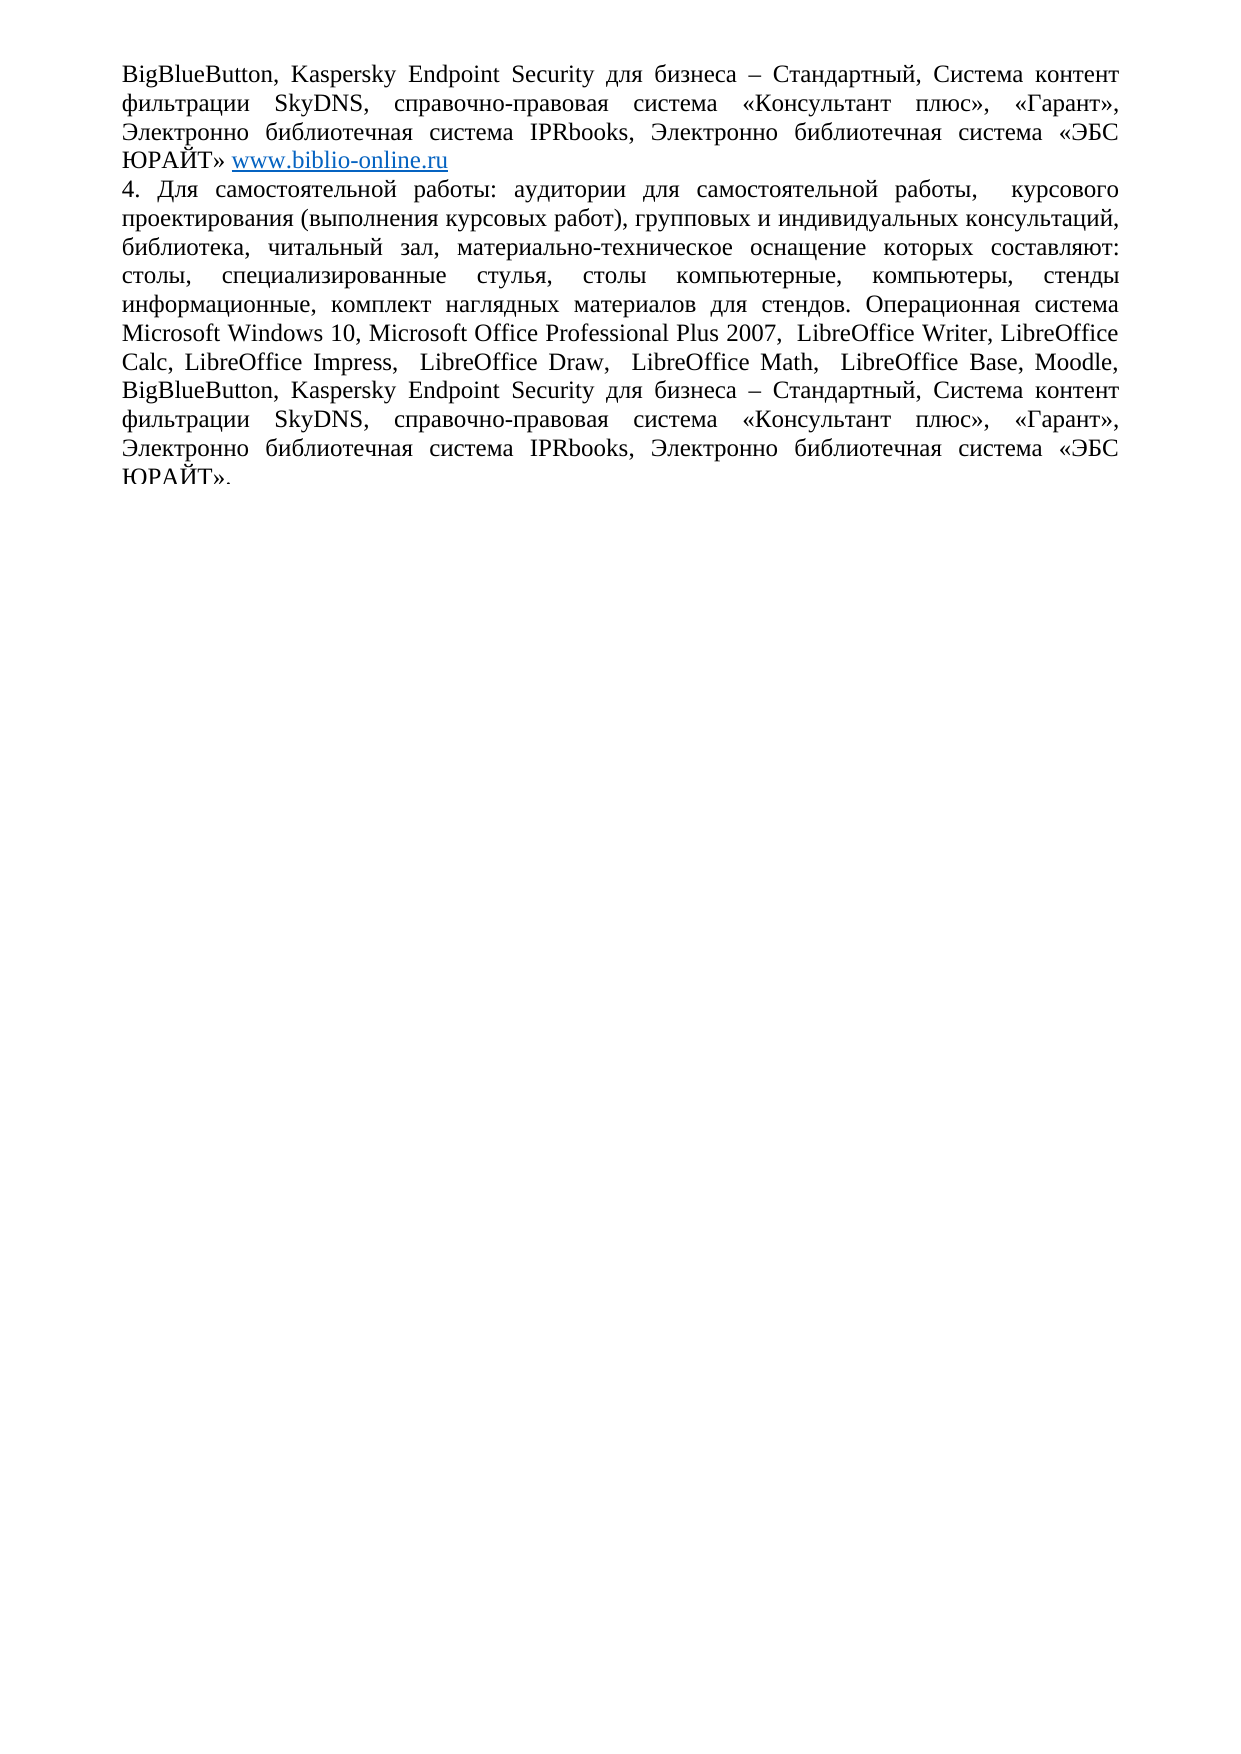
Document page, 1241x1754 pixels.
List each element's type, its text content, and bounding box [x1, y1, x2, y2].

table_header BigBlueButton, Kaspersky Endpoint Security для бизнеса – Стандартный, Система контент фильтрации SkyDNS, справочно-правовая система «Консультант плюс», «Гарант», Электронно библиотечная система IPRbooks, Электронно библиотечная система «ЭБС ЮРАЙТ» www.biblio-online.ru 4. Для самостоятельной работы: аудитории для самостоятельной работы, курсового проектирования (выполнения курсовых работ), групповых и индивидуальных консультаций, библиотека, читальный зал, материально-техническое оснащение которых составляют: столы, специализированные стулья, столы компьютерные, компьютеры, стенды информационные, комплект наглядных материалов для стендов. Операционная система Microsoft Windows 10, Microsoft Office Professional Plus 2007, LibreOffice Writer, LibreOffice Calc, LibreOffice Impress, LibreOffice Draw, LibreOffice Math, LibreOffice Base, Moodle, BigBlueButton, Kaspersky Endpoint Security для бизнеса – Стандартный, Система контент фильтрации SkyDNS, справочно-правовая система «Консультант плюс», «Гарант», Электронно библиотечная система IPRbooks, Электронно библиотечная система «ЭБС ЮРАЙТ». [118, 59, 1124, 483]
